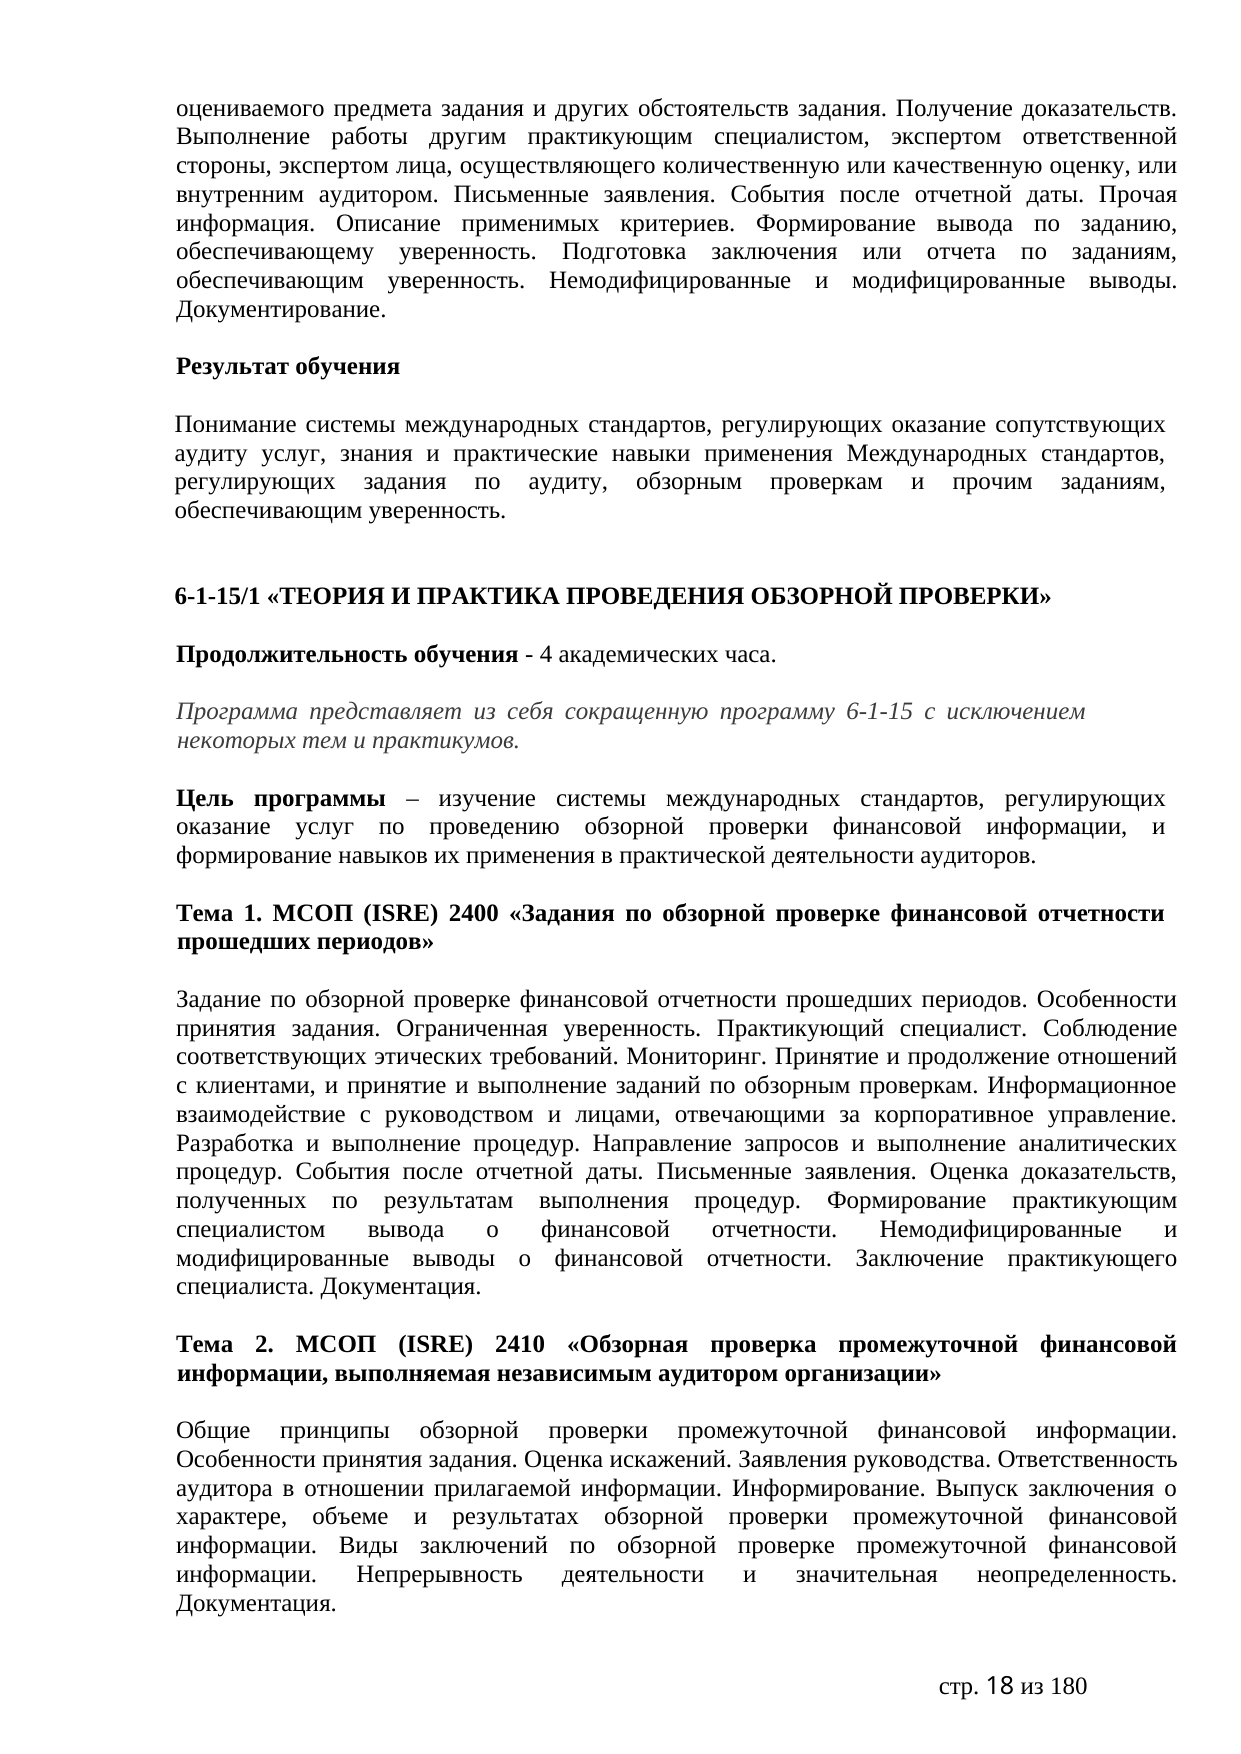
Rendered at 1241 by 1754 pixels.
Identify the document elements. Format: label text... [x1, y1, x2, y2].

text Цель программы – изучение системы международных стандартов, регулирующих оказание услуг по проведению обзорной проверки финансовой информации, и формирование навыков их применения в практической деятельности аудиторов. [176, 783, 1166, 869]
text Продолжительность обучения - 4 академических часа. [176, 639, 1088, 668]
text Задание по обзорной проверке финансовой отчетности прошедших периодов. Особенности принятия задания. Ограниченная уверенность. Практикующий специалист. Соблюдение соответствующих этических требований. Мониторинг. Принятие и продолжение отношений с клиентами, и принятие и выполнение заданий по обзорным проверкам. Информационное взаимодействие с руководством и лицами, отвечающими за корпоративное управление. Разработка и выполнение процедур. Направление запросов и выполнение аналитических процедур. События после отчетной даты. Письменные заявления. Оценка доказательств, полученных по результатам выполнения процедур. Формирование практикующим специалистом вывода о финансовой отчетности. Немодифицированные и модифицированные выводы о финансовой отчетности. Заключение практикующего специалиста. Документация. [176, 984, 1178, 1300]
text Тема 2. МСОП (ISRE) 2410 «Обзорная проверка промежуточной финансовой информации, выполняемая независимым аудитором организации» [176, 1329, 1178, 1386]
text Понимание системы международных стандартов, регулирующих оказание сопутствующих аудиту услуг, знания и практические навыки применения Международных стандартов, регулирующих задания по аудиту, обзорным проверкам и прочим заданиям, обеспечивающим уверенность. [174, 409, 1166, 524]
text Результат обучения [176, 351, 1178, 380]
text Общие принципы обзорной проверки промежуточной финансовой информации. Особенности принятия задания. Оценка искажений. Заявления руководства. Ответственность аудитора в отношении прилагаемой информации. Информирование. Выпуск заключения о характере, объеме и результатах обзорной проверки промежуточной финансовой информации. Виды заключений по обзорной проверке промежуточной финансовой информации. Непрерывность деятельности и значительная неопределенность. Документация. [176, 1415, 1178, 1616]
text Тема 1. МСОП (ISRE) 2400 «Задания по обзорной проверке финансовой отчетности прошедших периодов» [176, 898, 1166, 955]
text Программа представляет из себя сокращенную программу 6-1-15 с исключением некоторых тем и практикумов. [176, 696, 1088, 754]
text 6-1-15/1 «ТЕОРИЯ И ПРАКТИКА ПРОВЕДЕНИЯ ОБЗОРНОЙ ПРОВЕРКИ» [174, 581, 1166, 610]
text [176, 93, 1178, 323]
